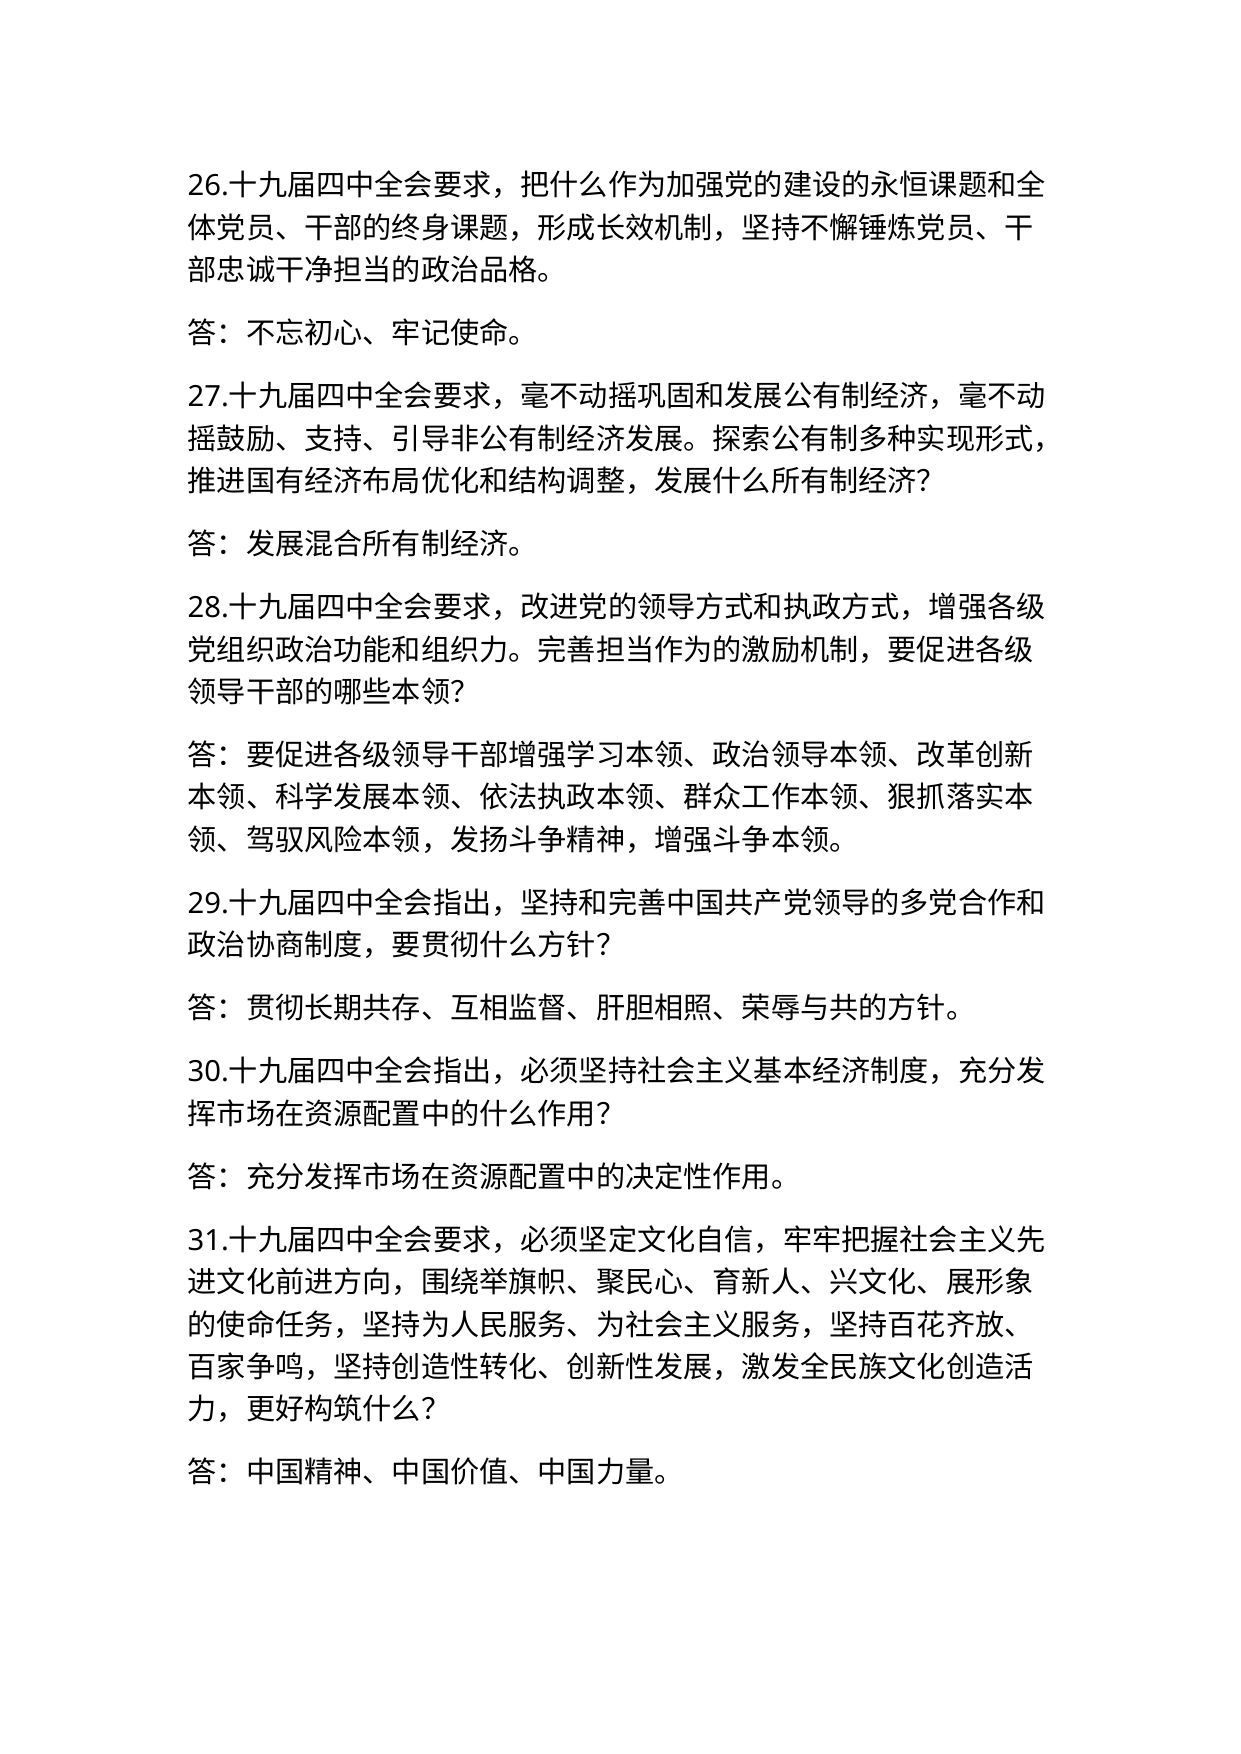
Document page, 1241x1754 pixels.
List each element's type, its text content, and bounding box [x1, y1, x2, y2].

text 答：贯彻长期共存、互相监督、肝胆相照、荣辱与共的方针。 [187, 985, 1053, 1027]
text 27.十九届四中全会要求，毫不动摇巩固和发展公有制经济，毫不动摇鼓励、支持、引导非公有制经济发展。探索公有制多种实现形式，推进国有经济布局优化和结构调整，发展什么所有制经济？ [187, 373, 1053, 500]
text 28.十九届四中全会要求，改进党的领导方式和执政方式，增强各级党组织政治功能和组织力。完善担当作为的激励机制，要促进各级领导干部的哪些本领？ [187, 584, 1053, 711]
text 答：不忘初心、牢记使命。 [187, 310, 1053, 352]
text 29.十九届四中全会指出，坚持和完善中国共产党领导的多党合作和政治协商制度，要贯彻什么方针？ [187, 879, 1053, 964]
text 答：要促进各级领导干部增强学习本领、政治领导本领、改革创新本领、科学发展本领、依法执政本领、群众工作本领、狠抓落实本领、驾驭风险本领，发扬斗争精神，增强斗争本领。 [187, 732, 1053, 858]
text 30.十九届四中全会指出，必须坚持社会主义基本经济制度，充分发挥市场在资源配置中的什么作用？ [187, 1048, 1053, 1133]
text 答：中国精神、中国价值、中国力量。 [187, 1449, 1053, 1491]
text 答：发展混合所有制经济。 [187, 521, 1053, 563]
text 31.十九届四中全会要求，必须坚定文化自信，牢牢把握社会主义先进文化前进方向，围绕举旗帜、聚民心、育新人、兴文化、展形象的使命任务，坚持为人民服务、为社会主义服务，坚持百花齐放、百家争鸣，坚持创造性转化、创新性发展，激发全民族文化创造活力，更好构筑什么？ [187, 1217, 1053, 1428]
text 26.十九届四中全会要求，把什么作为加强党的建设的永恒课题和全体党员、干部的终身课题，形成长效机制，坚持不懈锤炼党员、干部忠诚干净担当的政治品格。 [187, 162, 1053, 289]
text 答：充分发挥市场在资源配置中的决定性作用。 [187, 1153, 1053, 1196]
